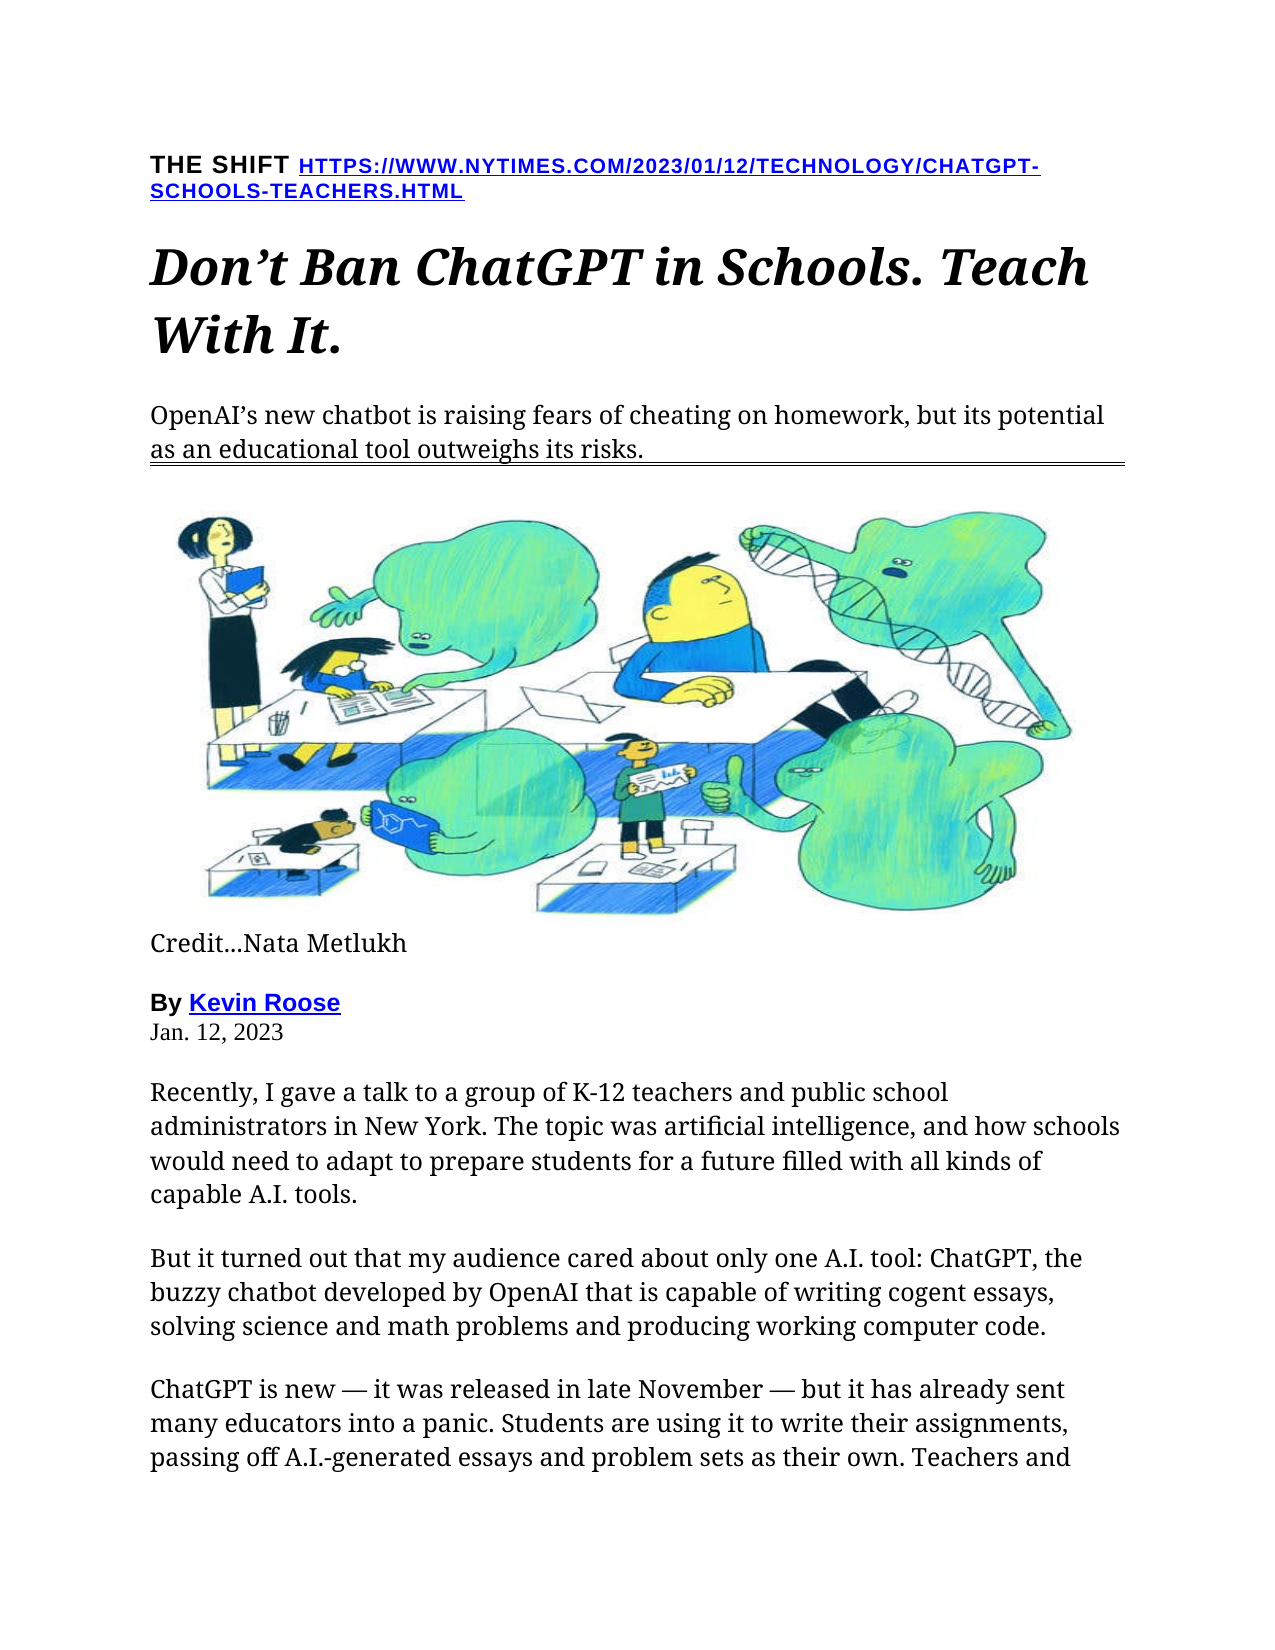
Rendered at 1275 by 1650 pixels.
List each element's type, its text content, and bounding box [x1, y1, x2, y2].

picture [150, 494, 1100, 926]
text But it turned out that my audience cared about only one A.I. tool: ChatGPT, the buzzy chatbot developed by OpenAI that is capable of writing cogent essays, solving science and math problems and producing working computer code. [150, 1240, 1125, 1343]
text Jan. 12, 2023 [150, 1017, 1125, 1046]
text THE SHIFT https://www.nytimes.com/2023/01/12/technology/chatgpt-schools-teachers.html [150, 150, 1125, 203]
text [150, 1372, 1125, 1474]
text Don’t Ban ChatGPT in Schools. Teach With It. [150, 232, 1125, 368]
text Credit...Nata Metlukh [150, 926, 1125, 959]
text By Kevin Roose [150, 988, 1125, 1017]
text OpenAI’s new chatbot is raising fears of cheating on homework, but its potential as an educational tool outweighs its risks. [150, 397, 1125, 462]
text Recently, I gave a talk to a group of K-12 teachers and public school administrators in New York. The topic was artificial intelligence, and how schools would need to adapt to prepare students for a future filled with all kinds of capable A.I. tools. [150, 1075, 1125, 1211]
